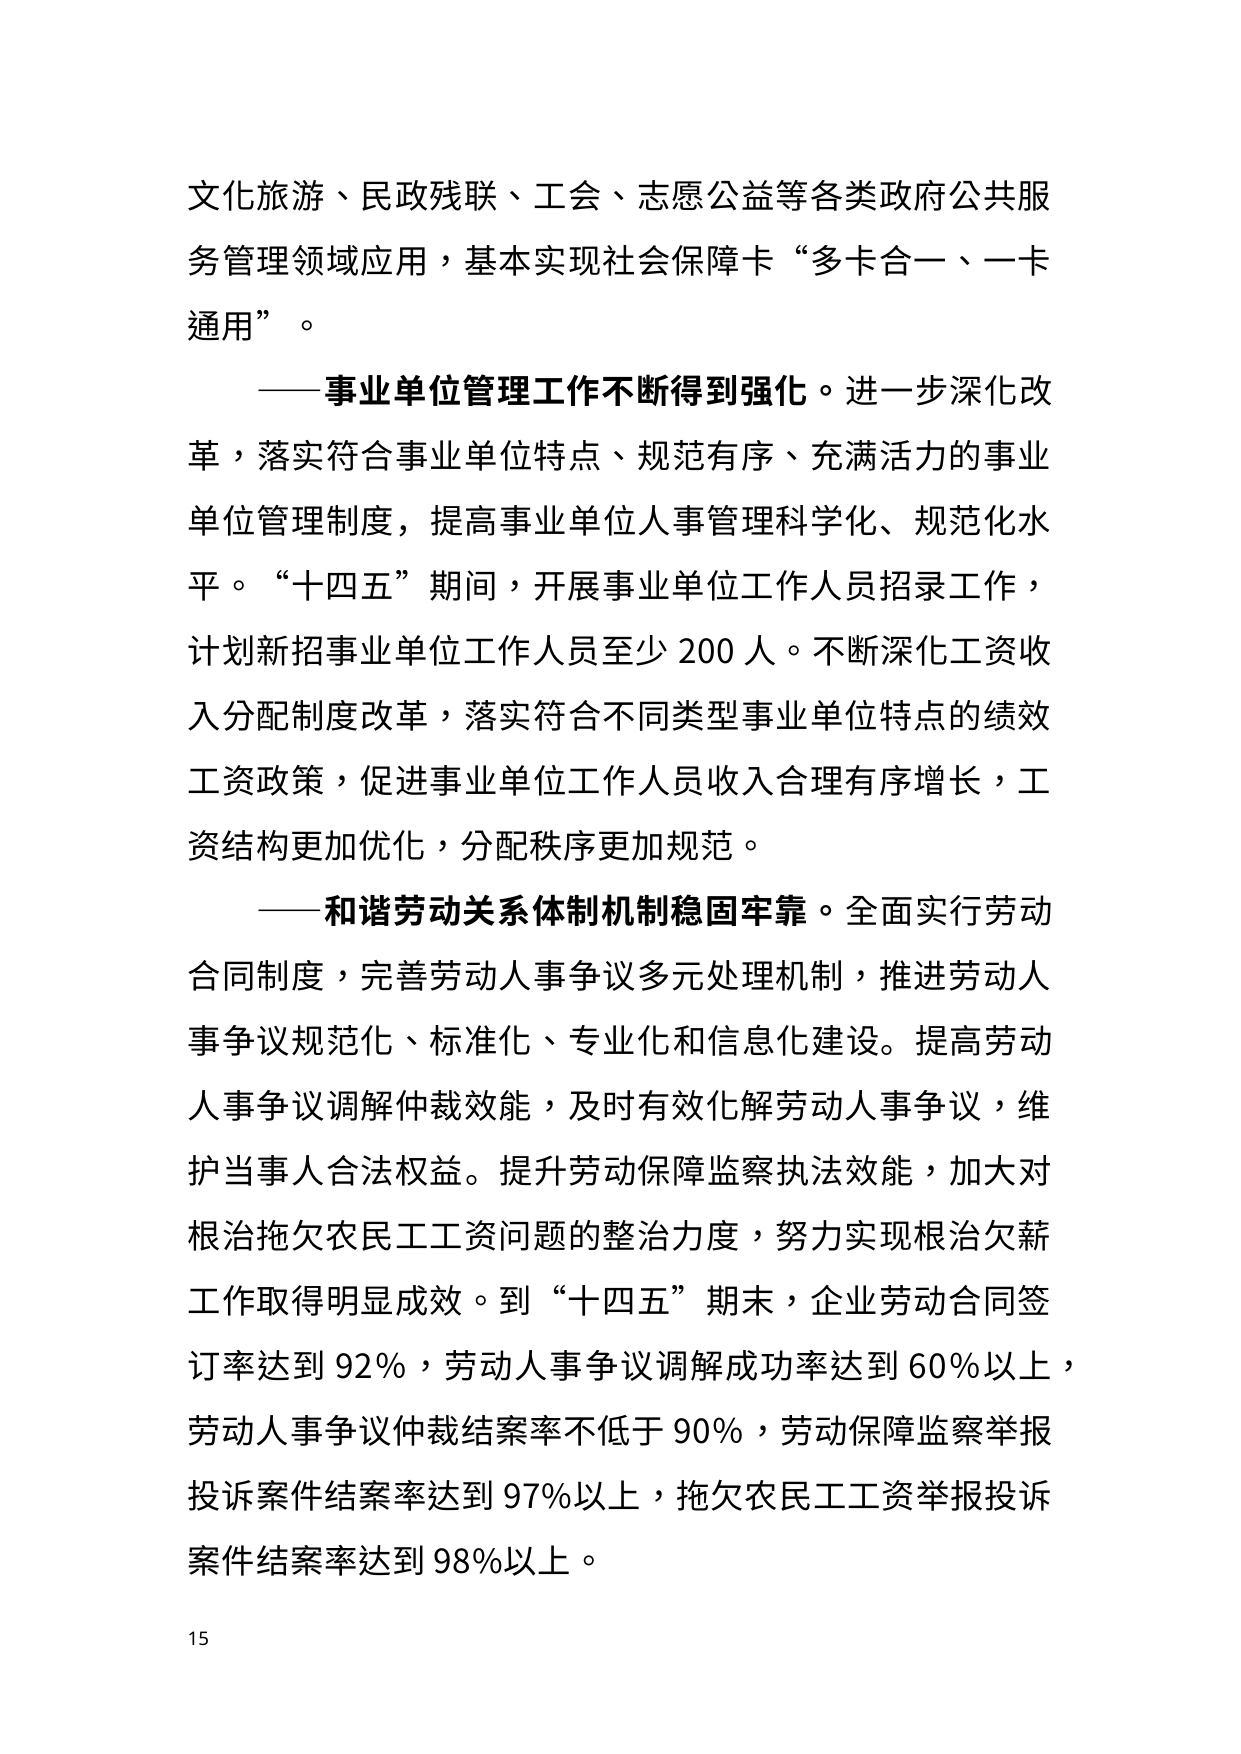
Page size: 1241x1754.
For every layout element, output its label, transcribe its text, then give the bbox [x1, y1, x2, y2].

text ——事业单位管理工作不断得到强化。进一步深化改革，落实符合事业单位特点、规范有序、充满活力的事业单位管理制度，提高事业单位人事管理科学化、规范化水平。“十四五”期间，开展事业单位工作人员招录工作，计划新招事业单位工作人员至少200人。不断深化工资收入分配制度改革，落实符合不同类型事业单位特点的绩效工资政策，促进事业单位工作人员收入合理有序增长，工资结构更加优化，分配秩序更加规范。 [187, 357, 1053, 877]
text ——和谐劳动关系体制机制稳固牢靠。全面实行劳动合同制度，完善劳动人事争议多元处理机制，推进劳动人事争议规范化、标准化、专业化和信息化建设。提高劳动人事争议调解仲裁效能，及时有效化解劳动人事争议，维护当事人合法权益。提升劳动保障监察执法效能，加大对根治拖欠农民工工资问题的整治力度，努力实现根治欠薪工作取得明显成效。到“十四五”期末，企业劳动合同签订率达到92％，劳动人事争议调解成功率达到60％以上，劳动人事争议仲裁结案率不低于90％，劳动保障监察举报投诉案件结案率达到97%以上，拖欠农民工工资举报投诉案件结案率达到98%以上。 [187, 877, 1053, 1592]
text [187, 162, 1053, 357]
